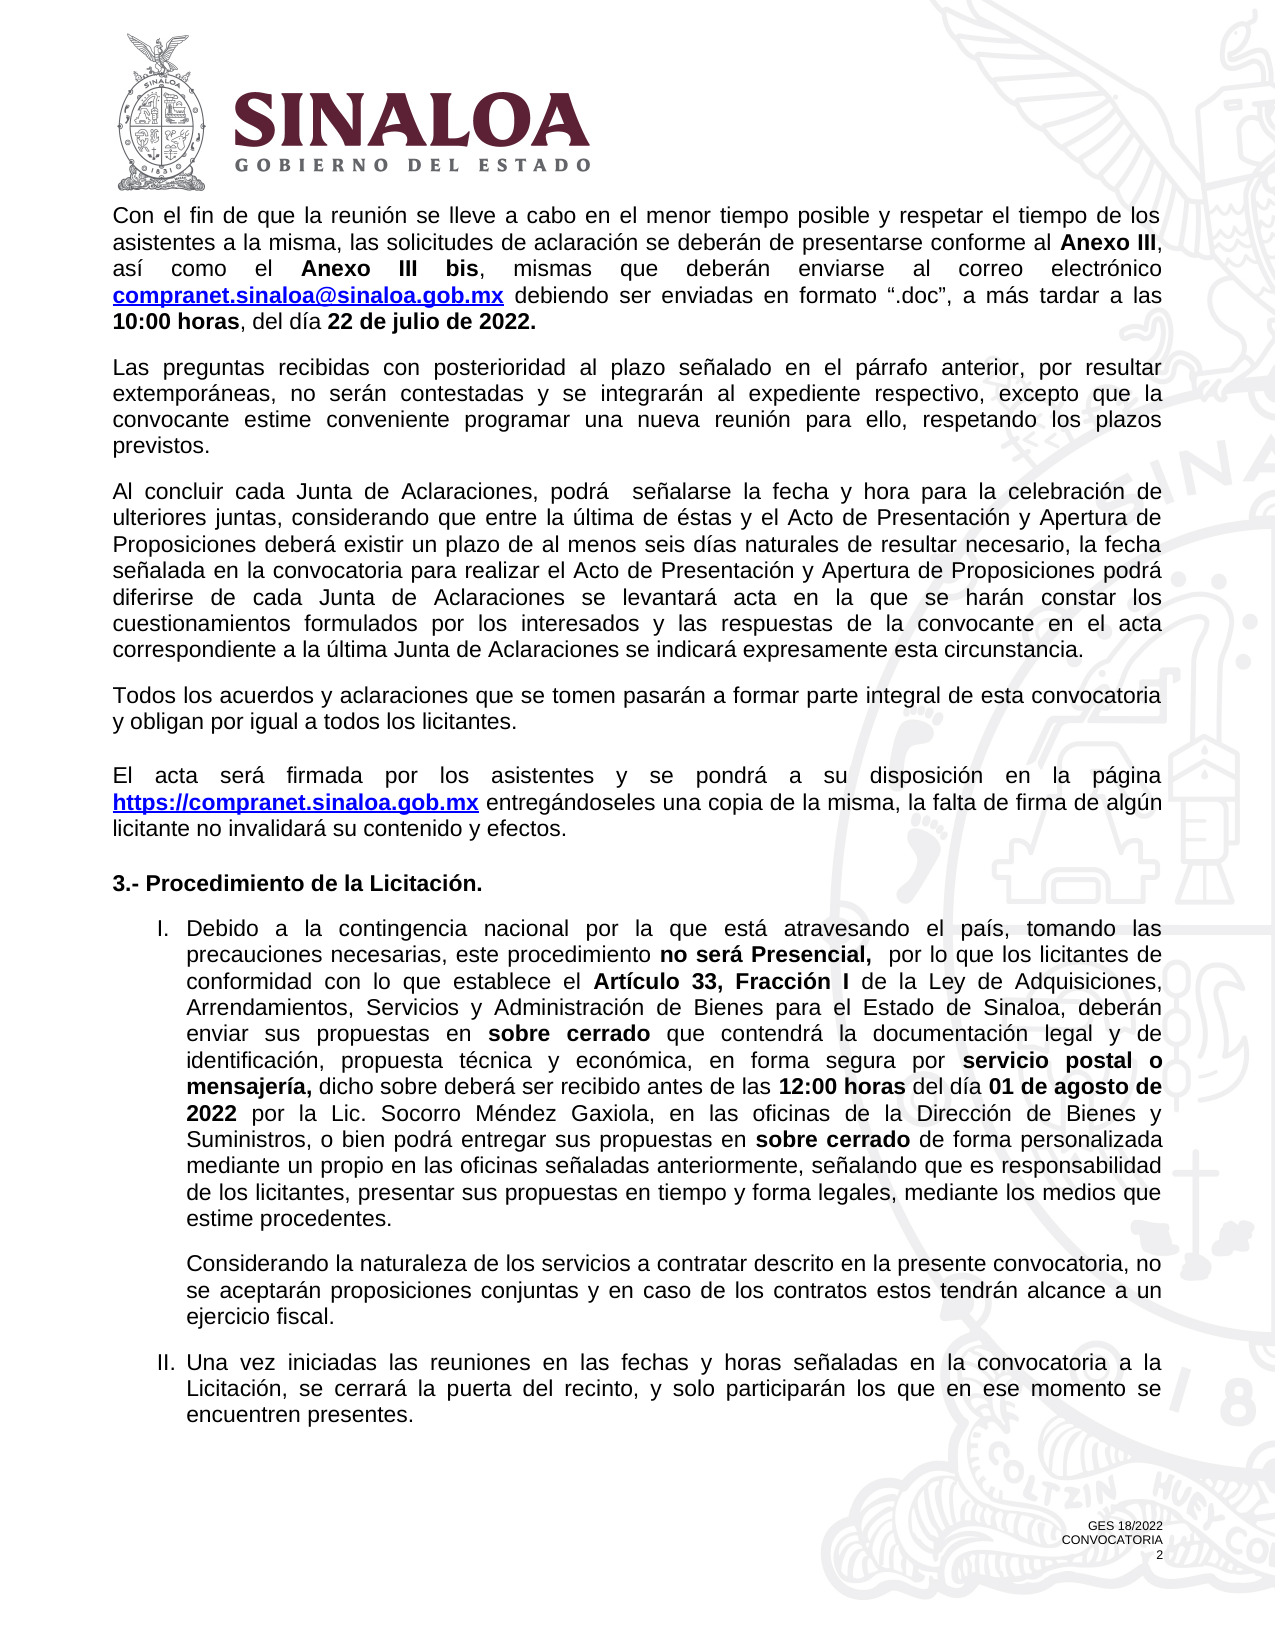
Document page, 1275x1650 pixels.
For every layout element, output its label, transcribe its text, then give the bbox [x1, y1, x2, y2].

text El acta será firmada por los asistentes y se pondrá a su disposición en la página https://compranet.sinaloa.gob.mx entregándoseles una copia de la misma, la falta de firma de algún licitante no invalidará su contenido y efectos. [112, 762, 1163, 841]
text Las preguntas recibidas con posterioridad al plazo señalado en el párrafo anterior, por resultar extemporáneas, no serán contestadas y se integrarán al expediente respectivo, excepto que la convocante estime conveniente programar una nueva reunión para ello, respetando los plazos previstos. [112, 353, 1163, 459]
text Al concluir cada Junta de Aclaraciones, podrá señalarse la fecha y hora para la celebración de ulteriores juntas, considerando que entre la última de éstas y el Acto de Presentación y Apertura de Proposiciones deberá existir un plazo de al menos seis días naturales de resultar necesario, la fecha señalada en la convocatoria para realizar el Acto de Presentación y Apertura de Proposiciones podrá diferirse de cada Junta de Aclaraciones se levantará acta en la que se harán constar los cuestionamientos formulados por los interesados y las respuestas de la convocante en el acta correspondiente a la última Junta de Aclaraciones se indicará expresamente esta circunstancia. [112, 478, 1163, 662]
text Todos los acuerdos y aclaraciones que se tomen pasarán a formar parte integral de esta convocatoria y obligan por igual a todos los licitantes. [112, 682, 1163, 734]
text 3.- Procedimiento de la Licitación. [112, 869, 1163, 896]
list Debido a la contingencia nacional por la que está atravesando el país, tomando las precauciones necesarias, este procedimiento no será Presencial, por lo que los licitantes de conformidad con lo que establece el Artículo 33, Fracción I de la Ley de Adquisiciones, Arrendamientos, Servicios y Administración de Bienes para el Estado de Sinaloa, deberán enviar sus propuestas en sobre cerrado que contendrá la documentación legal y de identificación, propuesta técnica y económica, en forma segura por servicio postal o mensajería, dicho sobre deberá ser recibido antes de las 12:00 horas del día 01 de agosto de 2022 por la Lic. Socorro Méndez Gaxiola, en las oficinas de la Dirección de Bienes y Suministros, o bien podrá entregar sus propuestas en sobre cerrado de forma personalizada mediante un propio en las oficinas señaladas anteriormente, señalando que es responsabilidad de los licitantes, presentar sus propuestas en tiempo y forma legales, mediante los medios que estime procedentes. [157, 915, 1163, 1231]
list Una vez iniciadas las reuniones en las fechas y horas señaladas en la convocatoria a la Licitación, se cerrará la puerta del recinto, y solo participarán los que en ese momento se encuentren presentes. [157, 1349, 1163, 1428]
text Considerando la naturaleza de los servicios a contratar descrito en la presente convocatoria, no se aceptarán proposiciones conjuntas y en caso de los contratos estos tendrán alcance a un ejercicio fiscal. [186, 1250, 1163, 1329]
text Con el fin de que la reunión se lleve a cabo en el menor tiempo posible y respetar el tiempo de los asistentes a la misma, las solicitudes de aclaración se deberán de presentarse conforme al Anexo III, así como el Anexo III bis, mismas que deberán enviarse al correo electrónico compranet.sinaloa@sinaloa.gob.mx debiendo ser enviadas en formato “.doc”, a más tardar a las 10:00 horas, del día 22 de julio de 2022. [112, 202, 1163, 334]
picture [0, 0, 1275, 1605]
